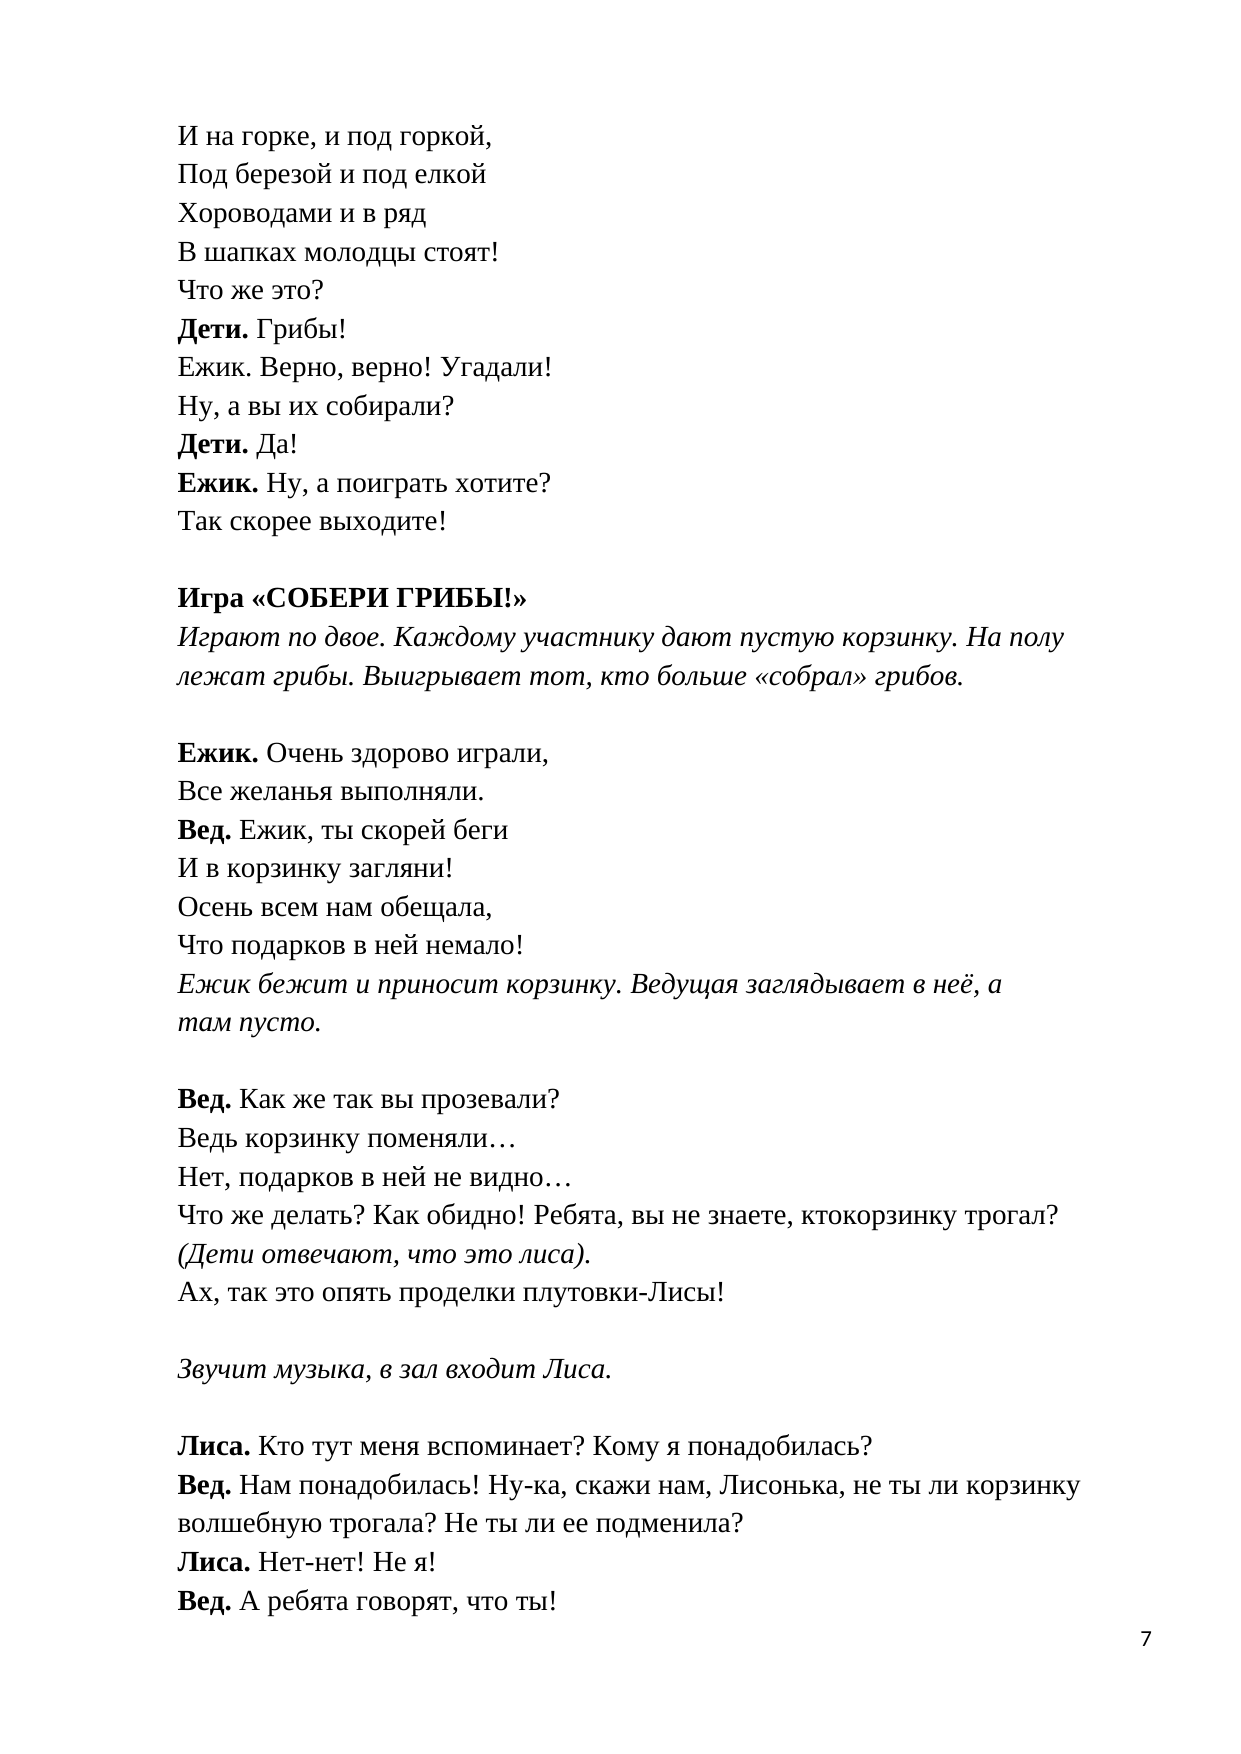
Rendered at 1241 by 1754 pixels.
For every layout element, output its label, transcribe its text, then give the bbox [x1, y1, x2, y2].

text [177, 1390, 1152, 1616]
text Вед. Ежик, ты скорей беги И в корзинку загляни! Осень всем нам обещала, Что подарков в ней немало! Ежик бежит и приносит корзинку. Ведущая заглядывает в неё, а там пусто. [177, 812, 1152, 1038]
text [177, 118, 1152, 537]
text Вед. Как же так вы прозевали? Ведь корзинку поменяли… Нет, подарков в ней не видно… Что же делать? Как обидно! Ребята, вы не знаете, ктокорзинку трогал? (Дети отвечают, что это лиса). Ах, так это опять проделки плутовки-Лисы! [177, 1043, 1152, 1308]
text Звучит музыка, в зал входит Лиса. [177, 1313, 1152, 1385]
text Ежик. Очень здорово играли, Все желанья выполняли. [177, 696, 1152, 807]
text Игра «СОБЕРИ ГРИБЫ!» Играют по двое. Каждому участнику дают пустую корзинку. На полу лежат грибы. Выигрывает тот, кто больше «собрал» грибов. [177, 542, 1152, 691]
